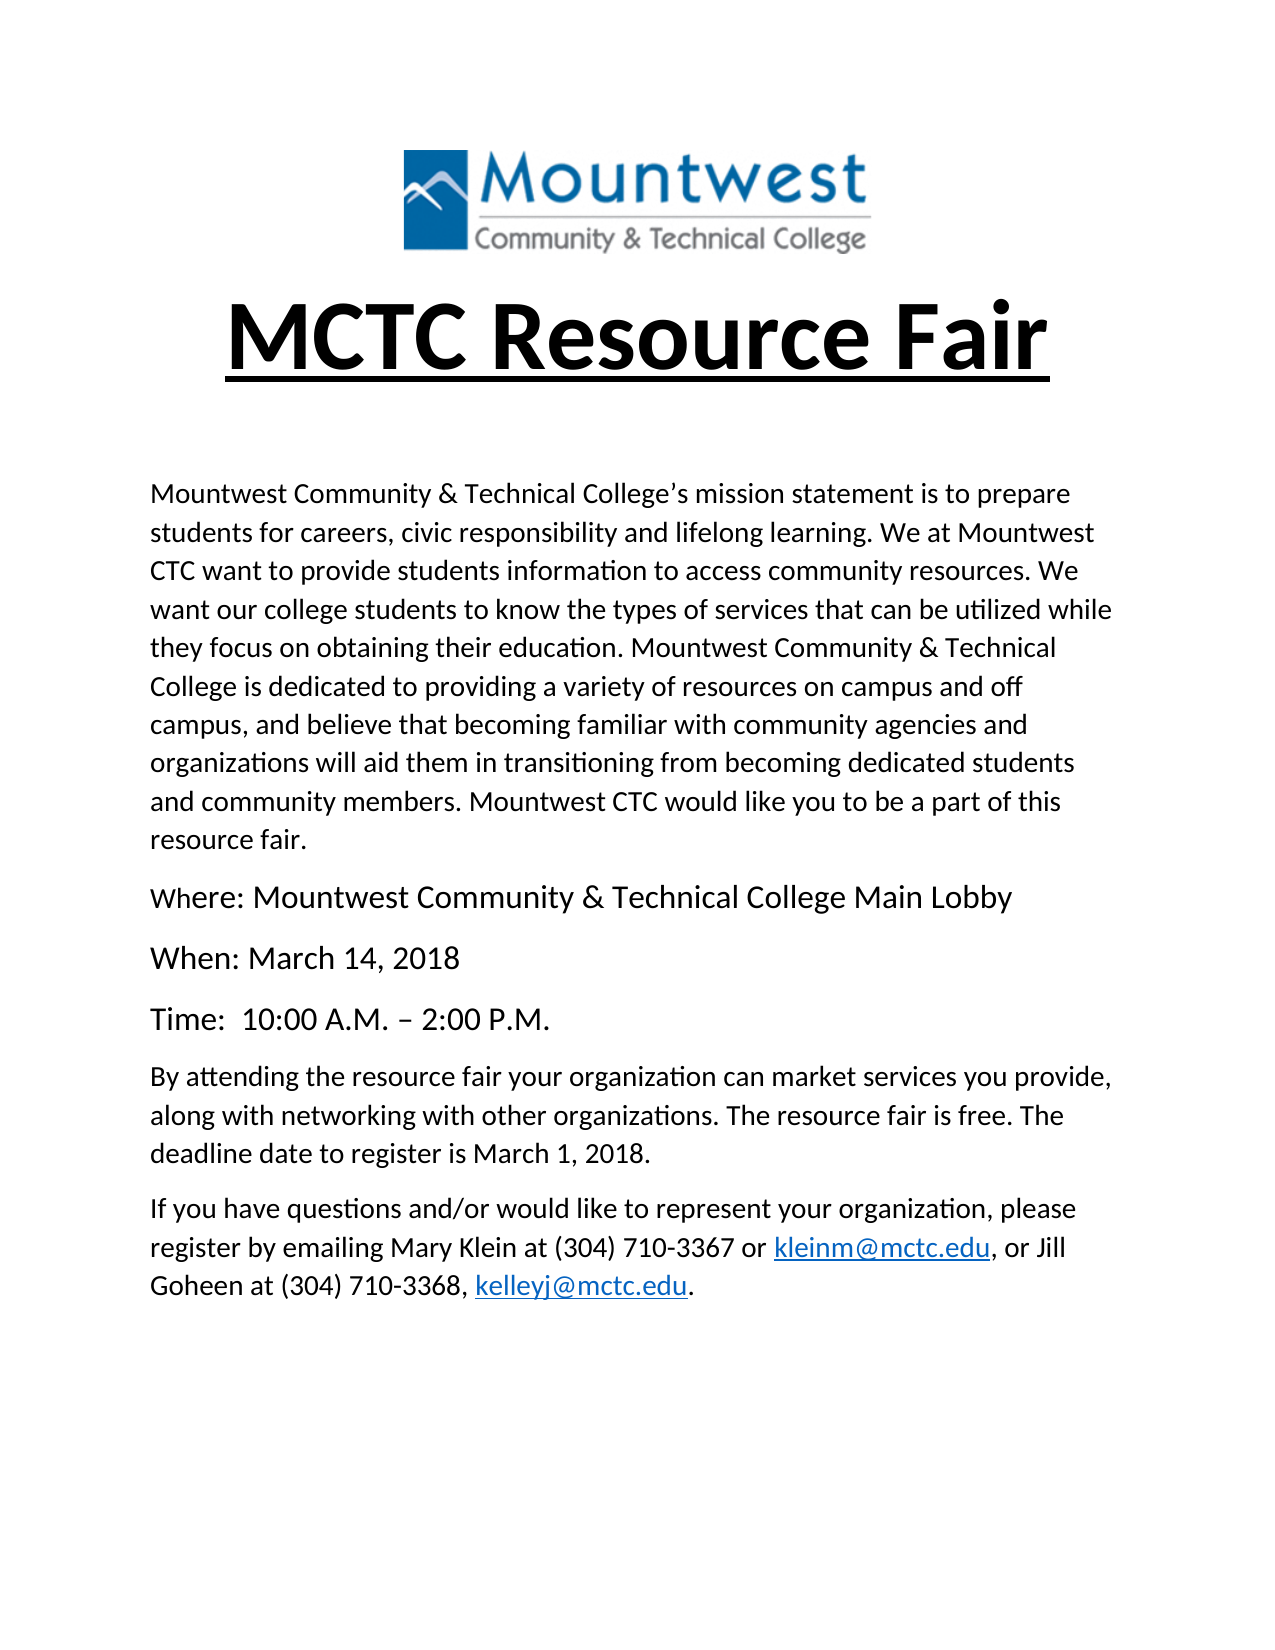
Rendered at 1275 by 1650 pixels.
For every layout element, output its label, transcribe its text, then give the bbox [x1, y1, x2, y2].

text If you have questions and/or would like to represent your organization, please register by emailing Mary Klein at (304) 710-3367 or kleinm@mctc.edu, or Jill Goheen at (304) 710-3368, kelleyj@mctc.edu. [150, 1190, 1125, 1303]
text MCTC Resource Fair [150, 272, 1125, 394]
text When: March 14, 2018 [150, 937, 1125, 978]
text Time: 10:00 A.M. – 2:00 P.M. [150, 998, 1125, 1038]
text By attending the resource fair your organization can market services you provide, along with networking with other organizations. The resource fair is free. The deadline date to register is March 1, 2018. [150, 1058, 1125, 1171]
picture [403, 150, 872, 254]
text Where: Mountwest Community & Technical College Main Lobby [150, 877, 1125, 917]
text Mountwest Community & Technical College’s mission statement is to prepare students for careers, civic responsibility and lifelong learning. We at Mountwest CTC want to provide students information to access community resources. We want our college students to know the types of services that can be utilized while they focus on obtaining their education. Mountwest Community & Technical College is dedicated to providing a variety of resources on campus and off campus, and believe that becoming familiar with community agencies and organizations will aid them in transitioning from becoming dedicated students and community members. Mountwest CTC would like you to be a part of this resource fair. [150, 476, 1125, 857]
